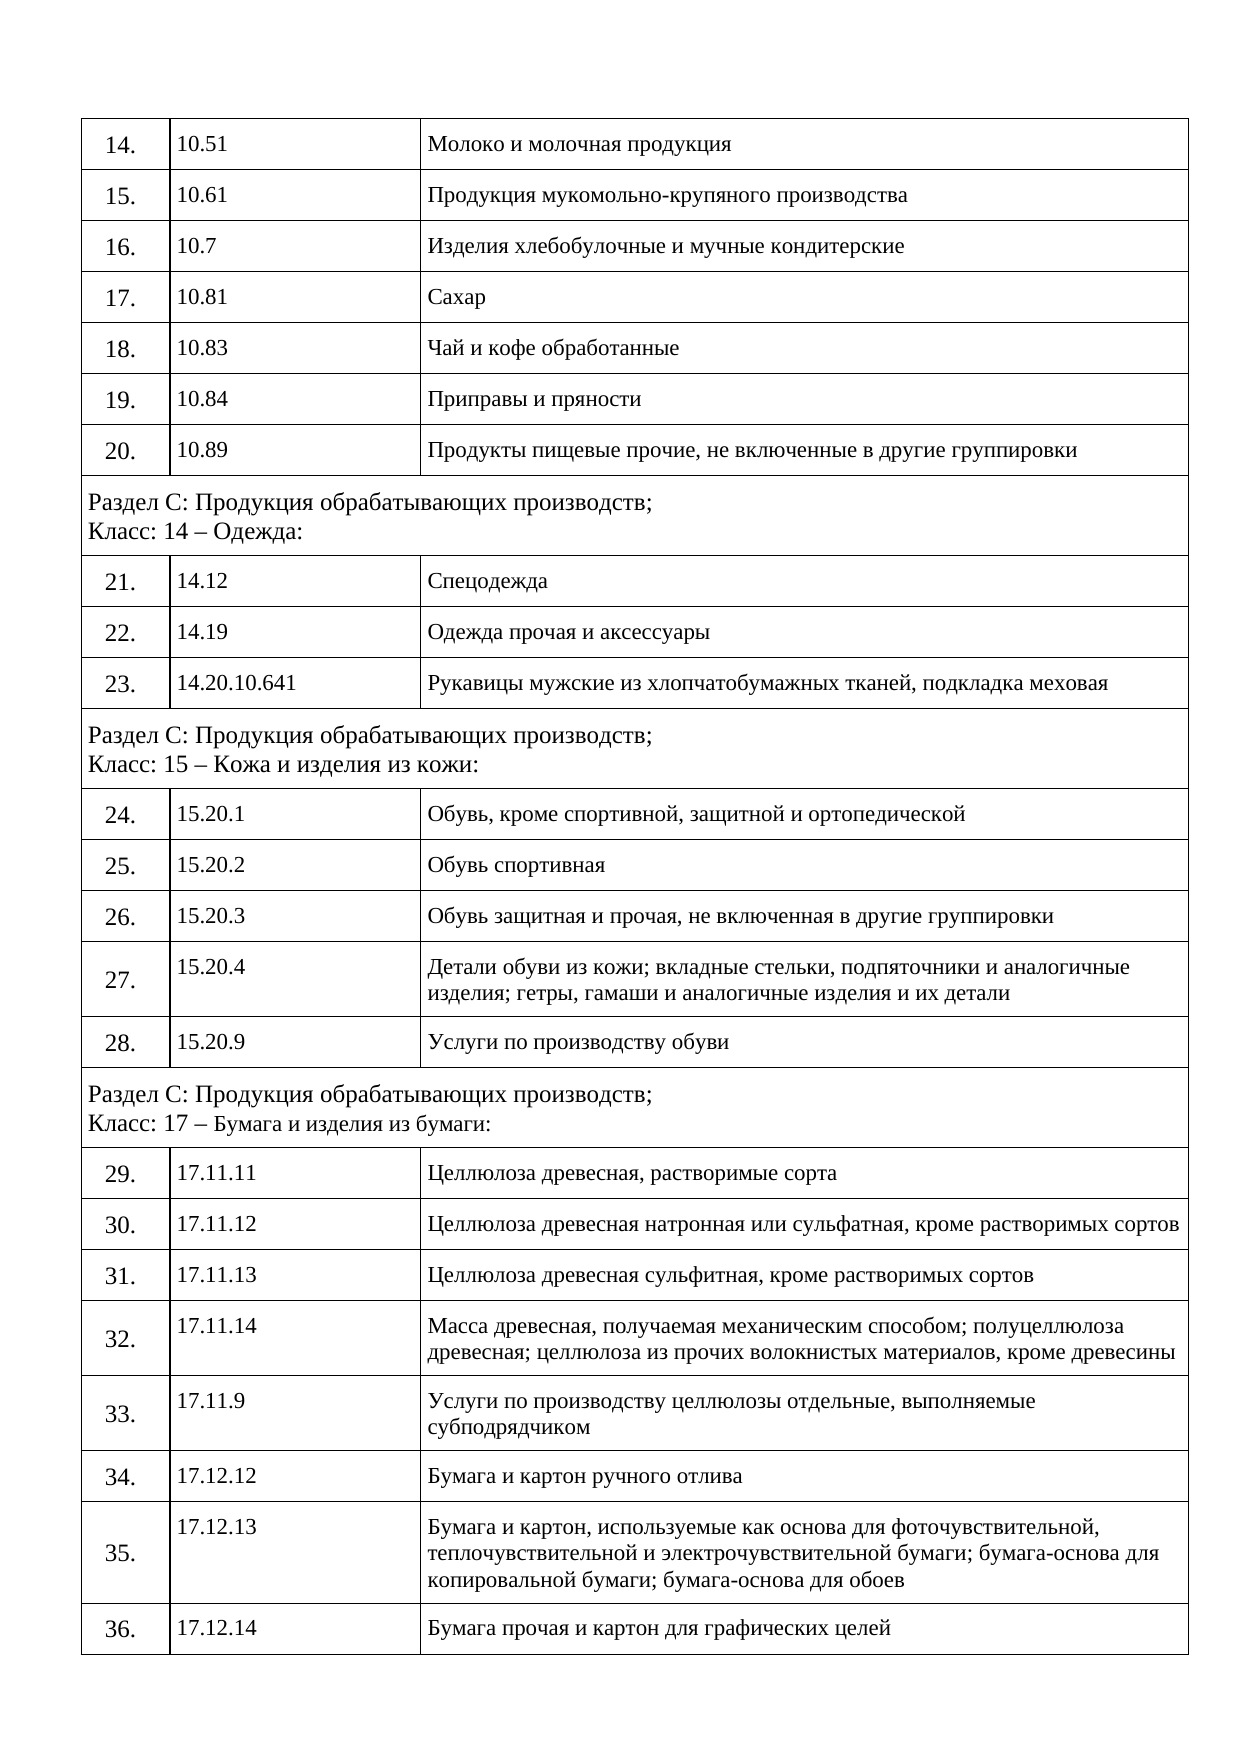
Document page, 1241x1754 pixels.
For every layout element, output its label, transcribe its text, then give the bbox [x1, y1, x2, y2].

table_cell Раздел С: Продукция обрабатывающих производств; Класс: 14 – Одежда: [82, 476, 1188, 555]
table_cell 15.20.1 [171, 789, 420, 839]
table_cell [82, 891, 169, 941]
table_cell 17.11.11 [171, 1148, 420, 1198]
table_cell Чай и кофе обработанные [421, 323, 1188, 373]
table_cell [82, 1451, 169, 1501]
table_cell 17.12.12 [171, 1451, 420, 1501]
table_cell Целлюлоза древесная сульфитная, кроме растворимых сортов [421, 1250, 1188, 1300]
table_cell Сахар [421, 272, 1188, 322]
table_cell Услуги по производству целлюлозы отдельные, выполняемые субподрядчиком [421, 1376, 1188, 1450]
table_cell [82, 374, 169, 424]
table_cell Целлюлоза древесная, растворимые сорта [421, 1148, 1188, 1198]
table_cell 17.11.9 [171, 1376, 420, 1450]
table_cell 17.11.14 [171, 1301, 420, 1375]
table_cell 15.20.2 [171, 840, 420, 890]
table_cell 17.11.12 [171, 1199, 420, 1249]
table_cell [82, 1199, 169, 1249]
table_cell 14.20.10.641 [171, 658, 420, 708]
table_cell 10.7 [171, 221, 420, 271]
table_cell [82, 1017, 169, 1067]
table_cell 14.19 [171, 607, 420, 657]
table_cell Обувь защитная и прочая, не включенная в другие группировки [421, 891, 1188, 941]
table_cell Целлюлоза древесная натронная или сульфатная, кроме растворимых сортов [421, 1199, 1188, 1249]
table_cell 15.20.9 [171, 1017, 420, 1067]
table_cell Рукавицы мужские из хлопчатобумажных тканей, подкладка меховая [421, 658, 1188, 708]
table_cell 10.89 [171, 425, 420, 475]
table_cell [82, 425, 169, 475]
table_cell 14.12 [171, 556, 420, 606]
table_cell [82, 789, 169, 839]
table_cell 17.12.13 [171, 1502, 420, 1603]
table_cell Детали обуви из кожи; вкладные стельки, подпяточники и аналогичные изделия; гетры, гамаши и аналогичные изделия и их детали [421, 942, 1188, 1016]
table_cell [82, 1502, 169, 1603]
table_cell [82, 1250, 169, 1300]
table_cell Обувь спортивная [421, 840, 1188, 890]
table_cell Приправы и пряности [421, 374, 1188, 424]
table_cell 10.84 [171, 374, 420, 424]
table_cell Масса древесная, получаемая механическим способом; полуцеллюлоза древесная; целлюлоза из прочих волокнистых материалов, кроме древесины [421, 1301, 1188, 1375]
table_cell 17.11.13 [171, 1250, 420, 1300]
table_cell Раздел С: Продукция обрабатывающих производств; Класс: 17 – Бумага и изделия из бумаги: [82, 1068, 1188, 1147]
table_cell [82, 607, 169, 657]
table_cell [82, 1604, 169, 1654]
table_cell [82, 658, 169, 708]
table_cell [82, 840, 169, 890]
table_cell Изделия хлебобулочные и мучные кондитерские [421, 221, 1188, 271]
table_cell Спецодежда [421, 556, 1188, 606]
table_cell Одежда прочая и аксессуары [421, 607, 1188, 657]
table_cell [82, 170, 169, 220]
table_cell [82, 1148, 169, 1198]
table_cell [82, 1301, 169, 1375]
table_cell Бумага и картон ручного отлива [421, 1451, 1188, 1501]
table_cell Раздел С: Продукция обрабатывающих производств; Класс: 15 – Кожа и изделия из кожи: [82, 709, 1188, 788]
table_cell [82, 942, 169, 1016]
table_cell [82, 323, 169, 373]
table_cell Продукция мукомольно-крупяного производства [421, 170, 1188, 220]
table_cell Бумага прочая и картон для графических целей [421, 1604, 1188, 1654]
table_cell [82, 556, 169, 606]
table_cell Продукты пищевые прочие, не включенные в другие группировки [421, 425, 1188, 475]
table_cell Услуги по производству обуви [421, 1017, 1188, 1067]
table_cell 10.83 [171, 323, 420, 373]
table_cell 17.12.14 [171, 1604, 420, 1654]
table_cell 15.20.4 [171, 942, 420, 1016]
table_cell Бумага и картон, используемые как основа для фоточувствительной, теплочувствительной и электрочувствительной бумаги; бумага-основа для копировальной бумаги; бумага-основа для обоев [421, 1502, 1188, 1603]
table_cell [82, 272, 169, 322]
table_cell [82, 119, 169, 169]
table_cell 15.20.3 [171, 891, 420, 941]
table_cell 10.51 [171, 119, 420, 169]
table_cell Обувь, кроме спортивной, защитной и ортопедической [421, 789, 1188, 839]
table_cell [82, 221, 169, 271]
table_cell [82, 1376, 169, 1450]
table_cell 10.61 [171, 170, 420, 220]
table_cell Молоко и молочная продукция [421, 119, 1188, 169]
table_cell 10.81 [171, 272, 420, 322]
